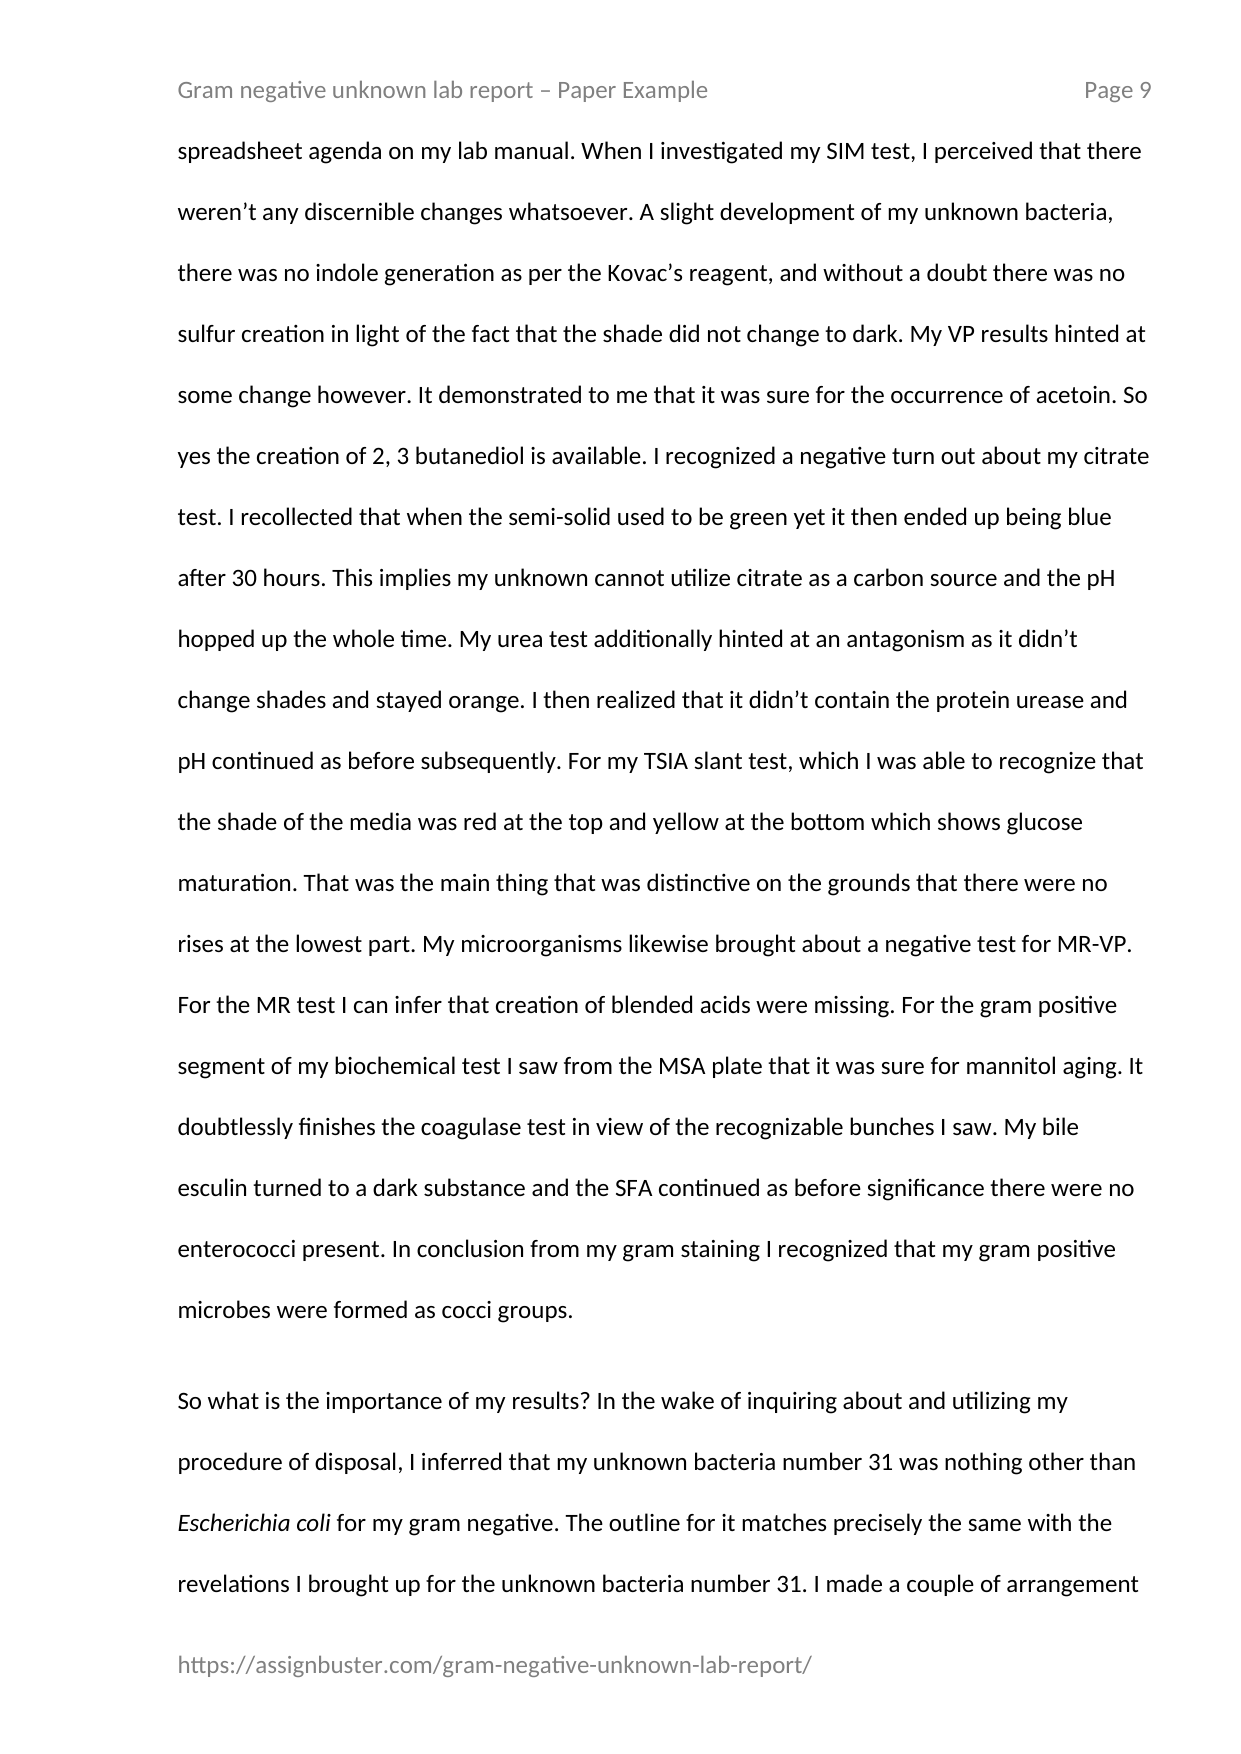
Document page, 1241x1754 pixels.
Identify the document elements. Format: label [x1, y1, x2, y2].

text [177, 1385, 1152, 1599]
text [177, 135, 1152, 1325]
